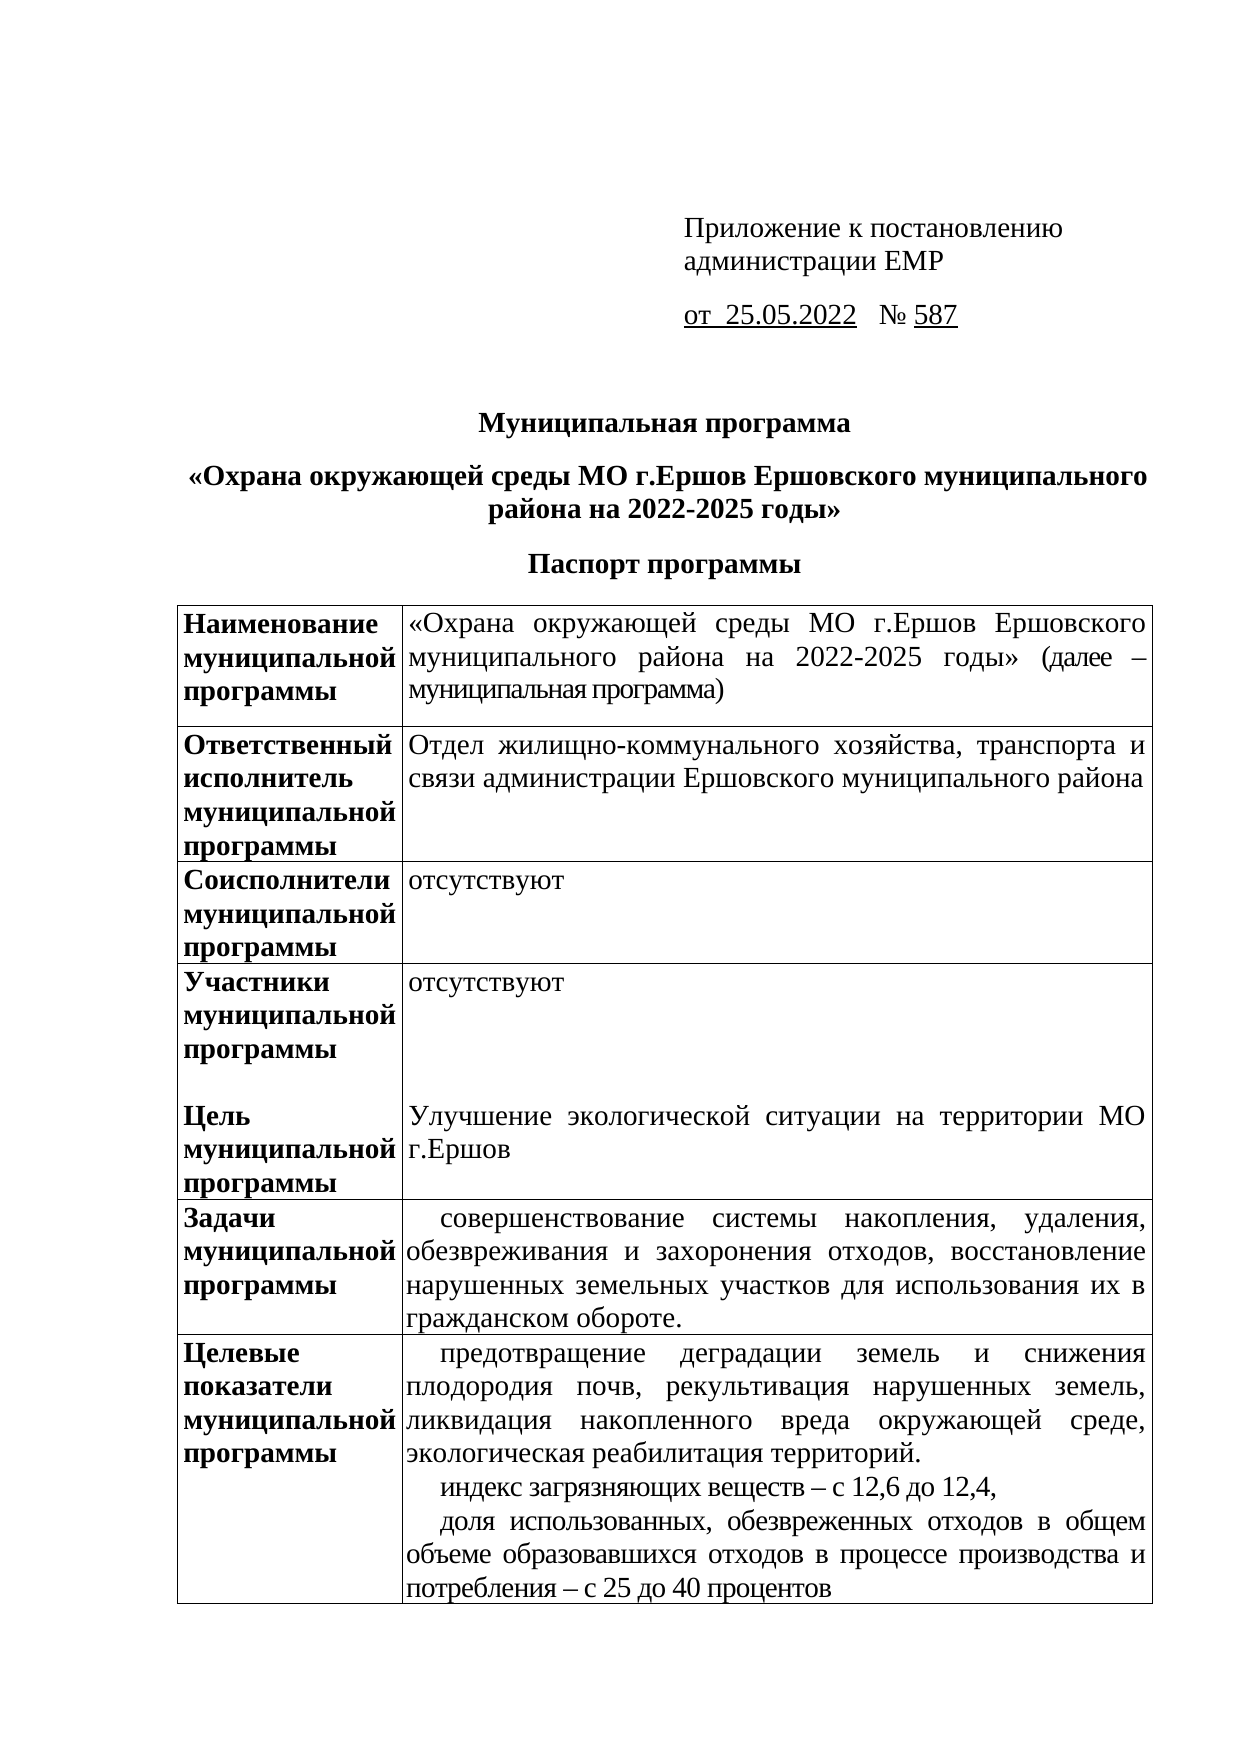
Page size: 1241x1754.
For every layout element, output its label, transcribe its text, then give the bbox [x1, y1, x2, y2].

text «Охрана окружающей среды МО г.Ершов Ершовского муниципального района на 2022-2025 годы» [177, 459, 1152, 525]
table_cell Целевые показатели муниципальной программы [178, 1335, 402, 1603]
table_cell совершенствование системы накопления, удаления, обезвреживания и захоронения отходов, восстановление нарушенных земельных участков для использования их в гражданском обороте. [403, 1200, 1152, 1334]
table_cell Задачи муниципальной программы [178, 1200, 402, 1334]
table_header Наименование муниципальной программы [178, 606, 402, 726]
table_cell Отдел жилищно-коммунального хозяйства, транспорта и связи администрации Ершовского муниципального района [403, 727, 1152, 861]
table_cell Ответственный исполнитель муниципальной программы [178, 727, 402, 861]
text Муниципальная программа [177, 406, 1152, 439]
text Приложение к постановлению администрации ЕМР [683, 211, 1152, 277]
table_header «Охрана окружающей среды МО г.Ершов Ершовского муниципального района на 2022-2025 годы» (далее – муниципальная программа) [403, 606, 1152, 726]
table_cell предотвращение деградации земель и снижения плодородия почв, рекультивация нарушенных земель, ликвидация накопленного вреда окружающей среде, экологическая реабилитация территорий. индекс загрязняющих веществ – с 12,6 до 12,4, доля использованных, обезвреженных отходов в общем объеме образовавшихся отходов в процессе производства и потребления – с 25 до 40 процентов [403, 1335, 1152, 1603]
table_cell Соисполнители муниципальной программы [178, 862, 402, 963]
table_cell Участники муниципальной программы Цель муниципальной программы [178, 964, 402, 1199]
table_cell отсутствуют Улучшение экологической ситуации на территории МО г.Ершов [403, 964, 1152, 1199]
text от 25.05.2022 № 587 [683, 298, 1152, 331]
text Паспорт программы [177, 546, 1152, 579]
table_cell отсутствуют [403, 862, 1152, 963]
